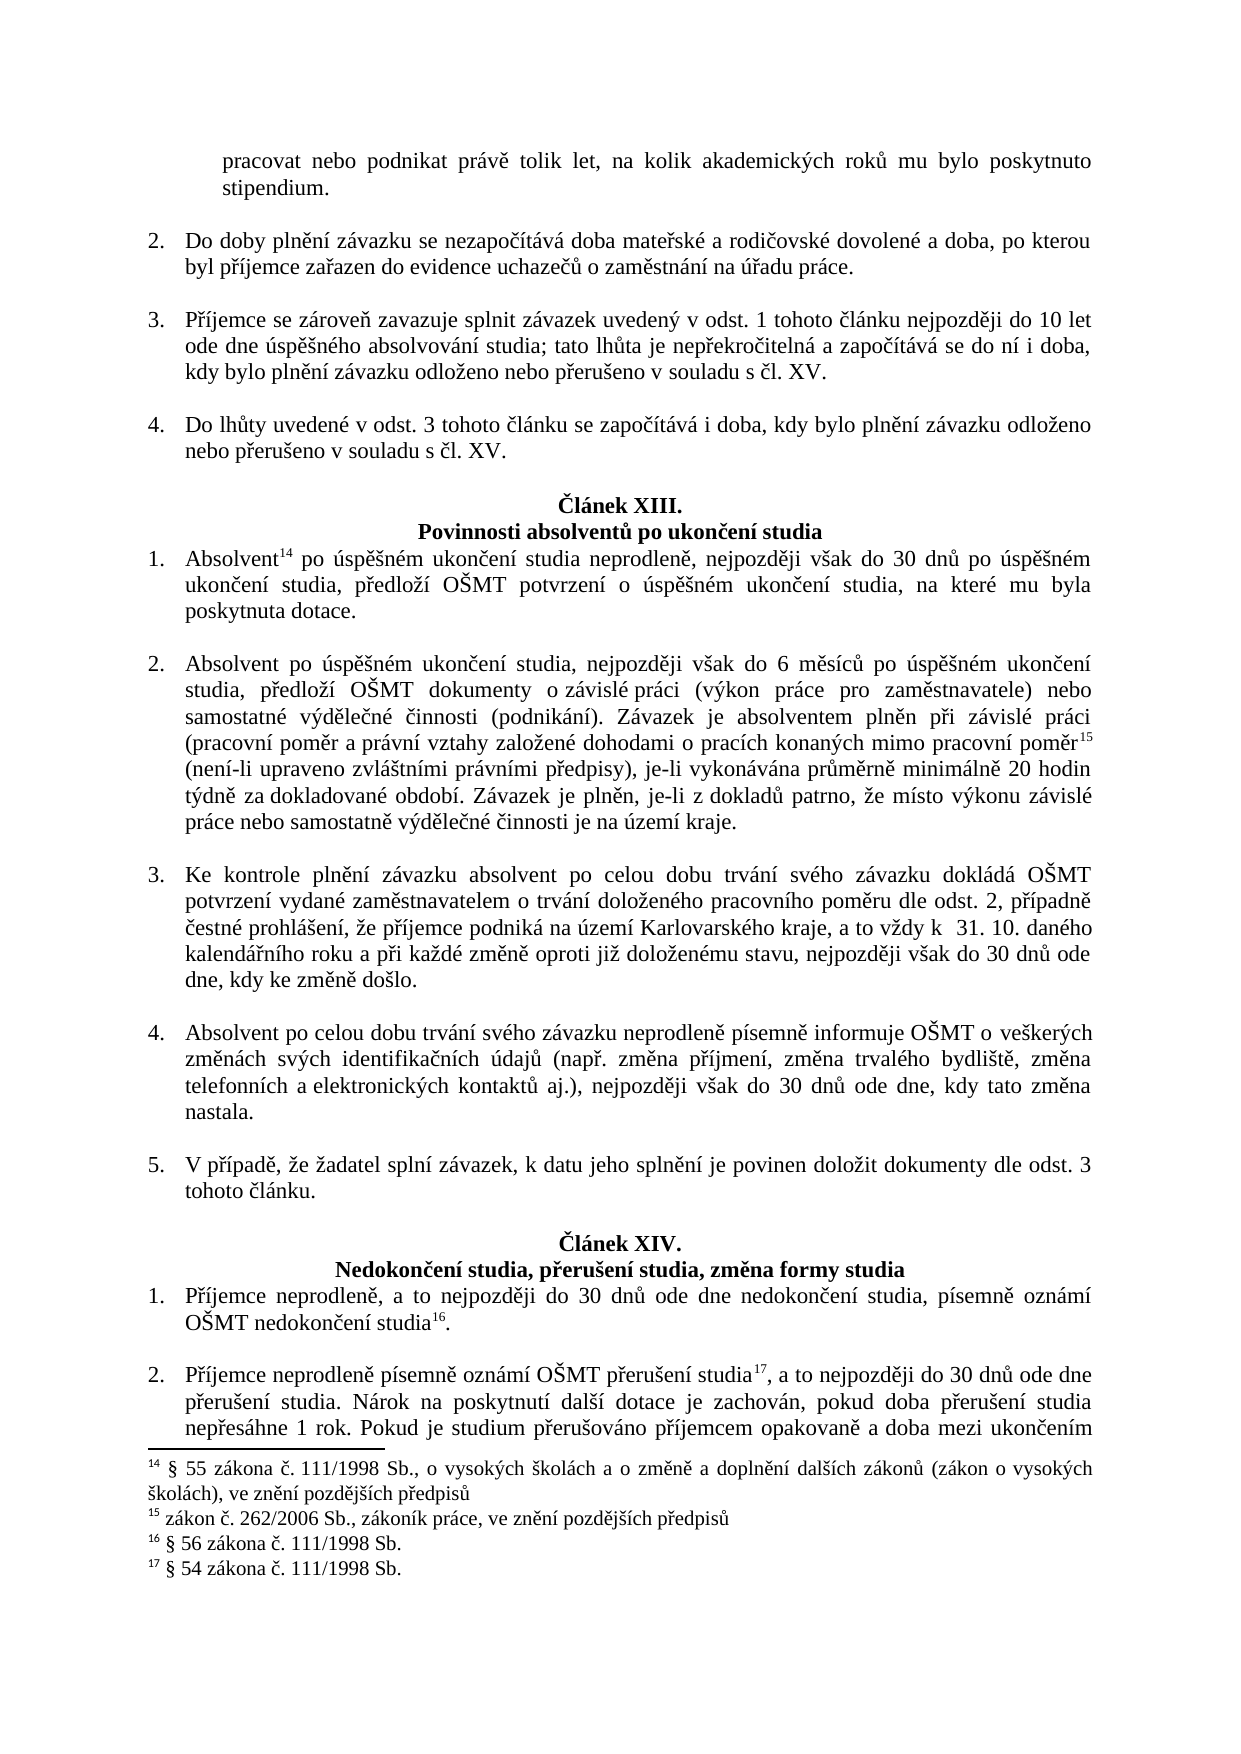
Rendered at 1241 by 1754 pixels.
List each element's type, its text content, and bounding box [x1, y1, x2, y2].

list Příjemce se zároveň zavazuje splnit závazek uvedený v odst. 1 tohoto článku nejpozději do 10 let ode dne úspěšného absolvování studia; tato lhůta je nepřekročitelná a započítává se do ní i doba, kdy bylo plnění závazku odloženo nebo přerušeno v souladu s čl. XV. [148, 306, 1093, 385]
list Příjemce neprodleně, a to nejpozději do 30 dnů ode dne nedokončení studia, písemně oznámí OŠMT nedokončení studia. [148, 1282, 1093, 1335]
list Ke kontrole plnění závazku absolvent po celou dobu trvání svého závazku dokládá OŠMT potvrzení vydané zaměstnavatelem o trvání doloženého pracovního poměru dle odst. 2, případně čestné prohlášení, že příjemce podniká na území Karlovarského kraje, a to vždy k 31. 10. daného kalendářního roku a při každé změně oproti již doloženému stavu, nejpozději však do 30 dnů ode dne, kdy ke změně došlo. [148, 861, 1093, 993]
text Článek XIV. [148, 1230, 1093, 1256]
text Povinnosti absolventů po ukončení studia [148, 518, 1093, 544]
list Do doby plnění závazku se nezapočítává doba mateřské a rodičovské dovolené a doba, po kterou byl příjemce zařazen do evidence uchazečů o zaměstnání na úřadu práce. [148, 227, 1093, 279]
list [148, 1362, 1093, 1441]
list Absolvent po úspěšném ukončení studia, nejpozději však do 6 měsíců po úspěšném ukončení studia, předloží OŠMT dokumenty o závislé práci (výkon práce pro zaměstnavatele) nebo samostatné výdělečné činnosti (podnikání). Závazek je absolventem plněn při závislé práci (pracovní poměr a právní vztahy založené dohodami o pracích konaných mimo pracovní poměr (není-li upraveno zvláštními právními předpisy), je-li vykonávána průměrně minimálně 20 hodin týdně za dokladované období. Závazek je plněn, je-li z dokladů patrno, že místo výkonu závislé práce nebo samostatně výdělečné činnosti je na území kraje. [148, 650, 1093, 834]
text Nedokončení studia, přerušení studia, změna formy studia [148, 1256, 1093, 1282]
list Absolvent po úspěšném ukončení studia neprodleně, nejpozději však do 30 dnů po úspěšném ukončení studia, předloží OŠMT potvrzení o úspěšném ukončení studia, na které mu byla poskytnuta dotace. [148, 544, 1093, 624]
text Článek XIII. [148, 492, 1093, 518]
list V případě, že žadatel splní závazek, k datu jeho splnění je povinen doložit dokumenty dle odst. 3 tohoto článku. [148, 1151, 1093, 1203]
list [185, 148, 1093, 200]
list Do lhůty uvedené v odst. 3 tohoto článku se započítává i doba, kdy bylo plnění závazku odloženo nebo přerušeno v souladu s čl. XV. [148, 411, 1093, 464]
list Absolvent po celou dobu trvání svého závazku neprodleně písemně informuje OŠMT o veškerých změnách svých identifikačních údajů (např. změna příjmení, změna trvalého bydliště, změna telefonních a elektronických kontaktů aj.), nejpozději však do 30 dnů ode dne, kdy tato změna nastala. [148, 1019, 1093, 1124]
